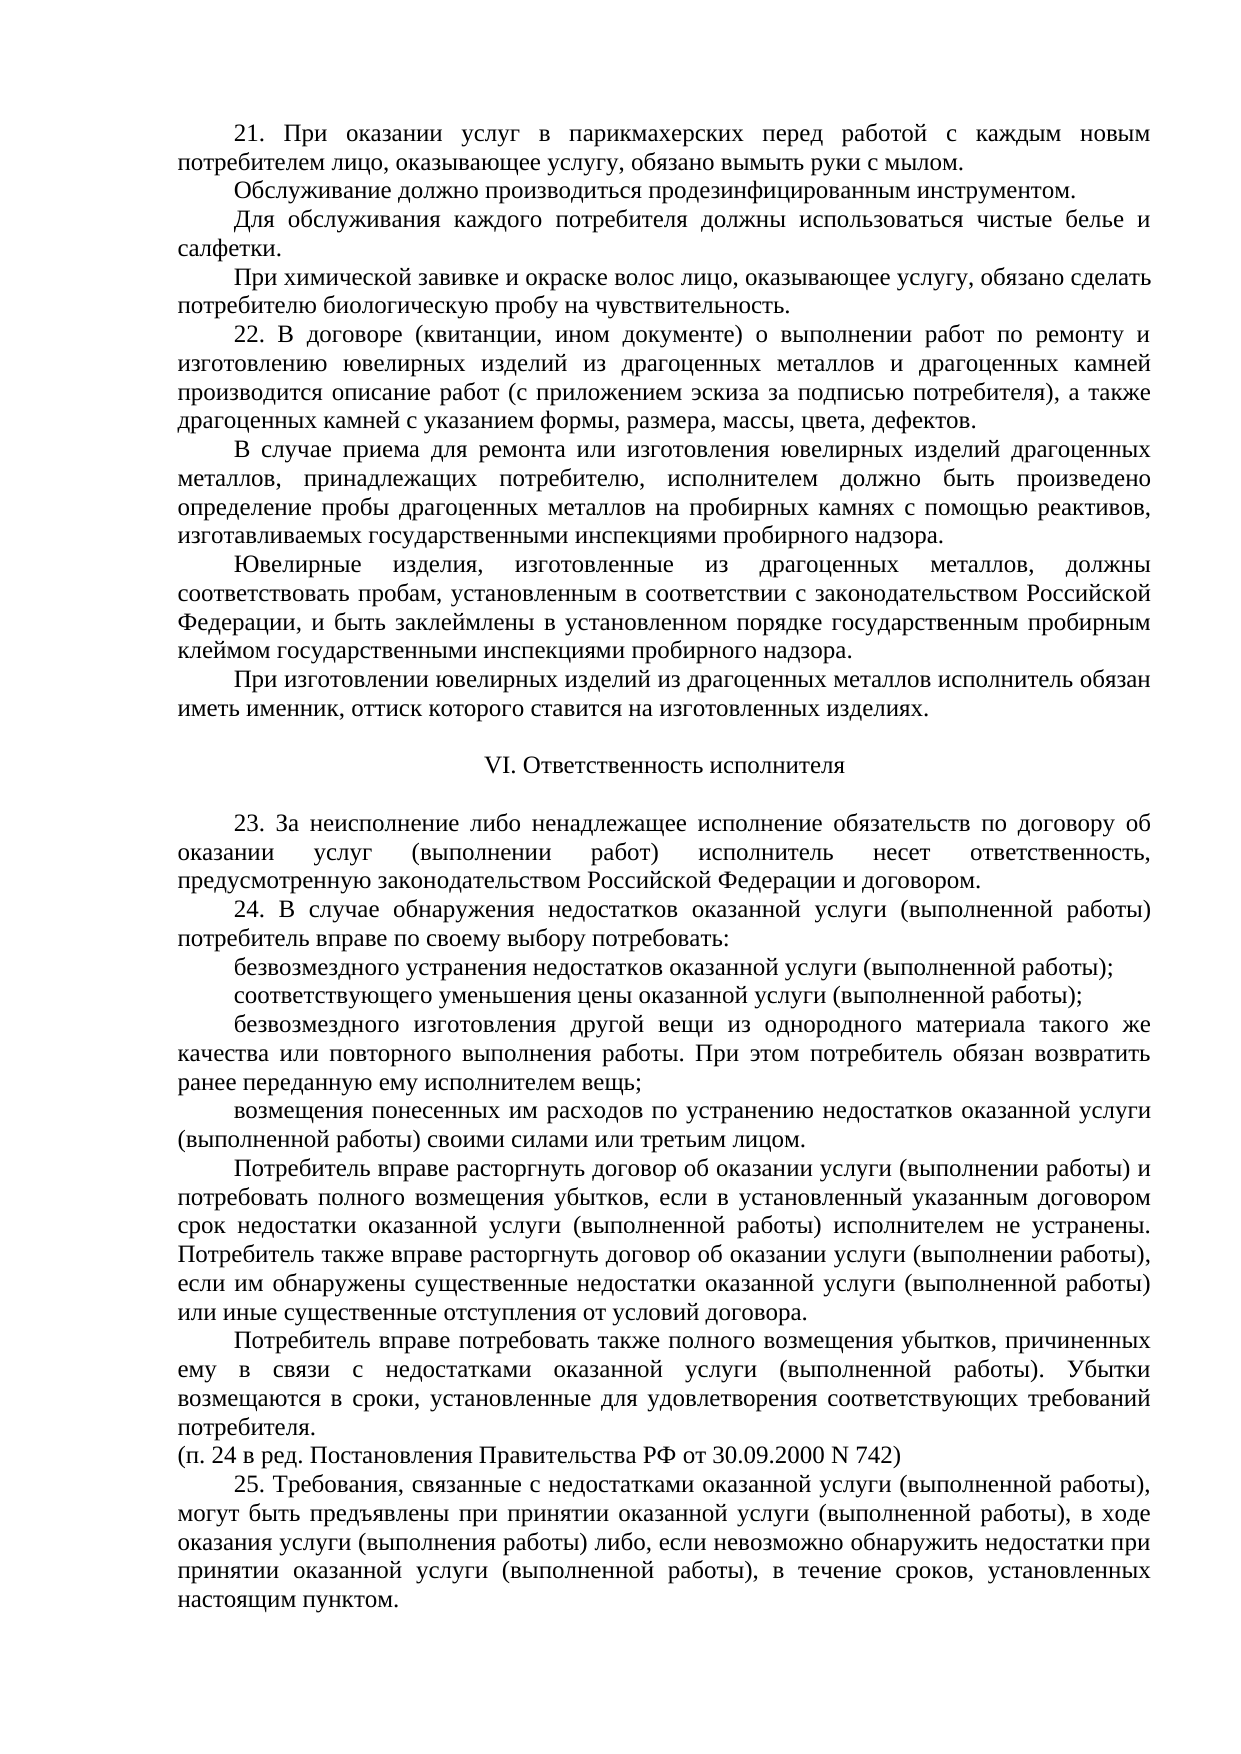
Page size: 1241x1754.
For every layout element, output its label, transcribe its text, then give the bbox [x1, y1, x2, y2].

text При химической завивке и окраске волос лицо, оказывающее услугу, обязано сделать потребителю биологическую пробу на чувствительность. [177, 262, 1152, 319]
text 21. При оказании услуг в парикмахерских перед работой с каждым новым потребителем лицо, оказывающее услугу, обязано вымыть руки с мылом. [177, 118, 1152, 176]
text безвозмездного изготовления другой вещи из однородного материала такого же качества или повторного выполнения работы. При этом потребитель обязан возвратить ранее переданную ему исполнителем вещь; [177, 1009, 1152, 1096]
text 23. За неисполнение либо ненадлежащее исполнение обязательств по договору об оказании услуг (выполнении работ) исполнитель несет ответственность, предусмотренную законодательством Российской Федерации и договором. [177, 808, 1152, 894]
text При изготовлении ювелирных изделий из драгоценных металлов исполнитель обязан иметь именник, оттиск которого ставится на изготовленных изделиях. [177, 664, 1152, 722]
text безвозмездного устранения недостатков оказанной услуги (выполненной работы); [177, 952, 1152, 981]
text 25. Требования, связанные с недостатками оказанной услуги (выполненной работы), могут быть предъявлены при принятии оказанной услуги (выполненной работы), в ходе оказания услуги (выполнения работы) либо, если невозможно обнаружить недостатки при принятии оказанной услуги (выполненной работы), в течение сроков, установленных настоящим пунктом. [177, 1469, 1152, 1613]
text Для обслуживания каждого потребителя должны использоваться чистые белье и салфетки. [177, 204, 1152, 262]
text VI. Ответственность исполнителя [177, 751, 1152, 779]
text Обслуживание должно производиться продезинфицированным инструментом. [177, 176, 1152, 204]
text 22. В договоре (квитанции, ином документе) о выполнении работ по ремонту и изготовлению ювелирных изделий из драгоценных металлов и драгоценных камней производится описание работ (с приложением эскиза за подписью потребителя), а также драгоценных камней с указанием формы, размера, массы, цвета, дефектов. [177, 319, 1152, 434]
text возмещения понесенных им расходов по устранению недостатков оказанной услуги (выполненной работы) своими силами или третьим лицом. [177, 1096, 1152, 1153]
text Потребитель вправе потребовать также полного возмещения убытков, причиненных ему в связи с недостатками оказанной услуги (выполненной работы). Убытки возмещаются в сроки, установленные для удовлетворения соответствующих требований потребителя. [177, 1326, 1152, 1441]
text соответствующего уменьшения цены оказанной услуги (выполненной работы); [177, 981, 1152, 1009]
text Потребитель вправе расторгнуть договор об оказании услуги (выполнении работы) и потребовать полного возмещения убытков, если в установленный указанным договором срок недостатки оказанной услуги (выполненной работы) исполнителем не устранены. Потребитель также вправе расторгнуть договор об оказании услуги (выполнении работы), если им обнаружены существенные недостатки оказанной услуги (выполненной работы) или иные существенные отступления от условий договора. [177, 1153, 1152, 1326]
text (п. 24 в ред. Постановления Правительства РФ от 30.09.2000 N 742) [177, 1441, 1152, 1469]
text Ювелирные изделия, изготовленные из драгоценных металлов, должны соответствовать пробам, установленным в соответствии с законодательством Российской Федерации, и быть заклеймлены в установленном порядке государственным пробирным клеймом государственными инспекциями пробирного надзора. [177, 549, 1152, 664]
text 24. В случае обнаружения недостатков оказанной услуги (выполненной работы) потребитель вправе по своему выбору потребовать: [177, 894, 1152, 952]
text В случае приема для ремонта или изготовления ювелирных изделий драгоценных металлов, принадлежащих потребителю, исполнителем должно быть произведено определение пробы драгоценных металлов на пробирных камнях с помощью реактивов, изготавливаемых государственными инспекциями пробирного надзора. [177, 434, 1152, 549]
